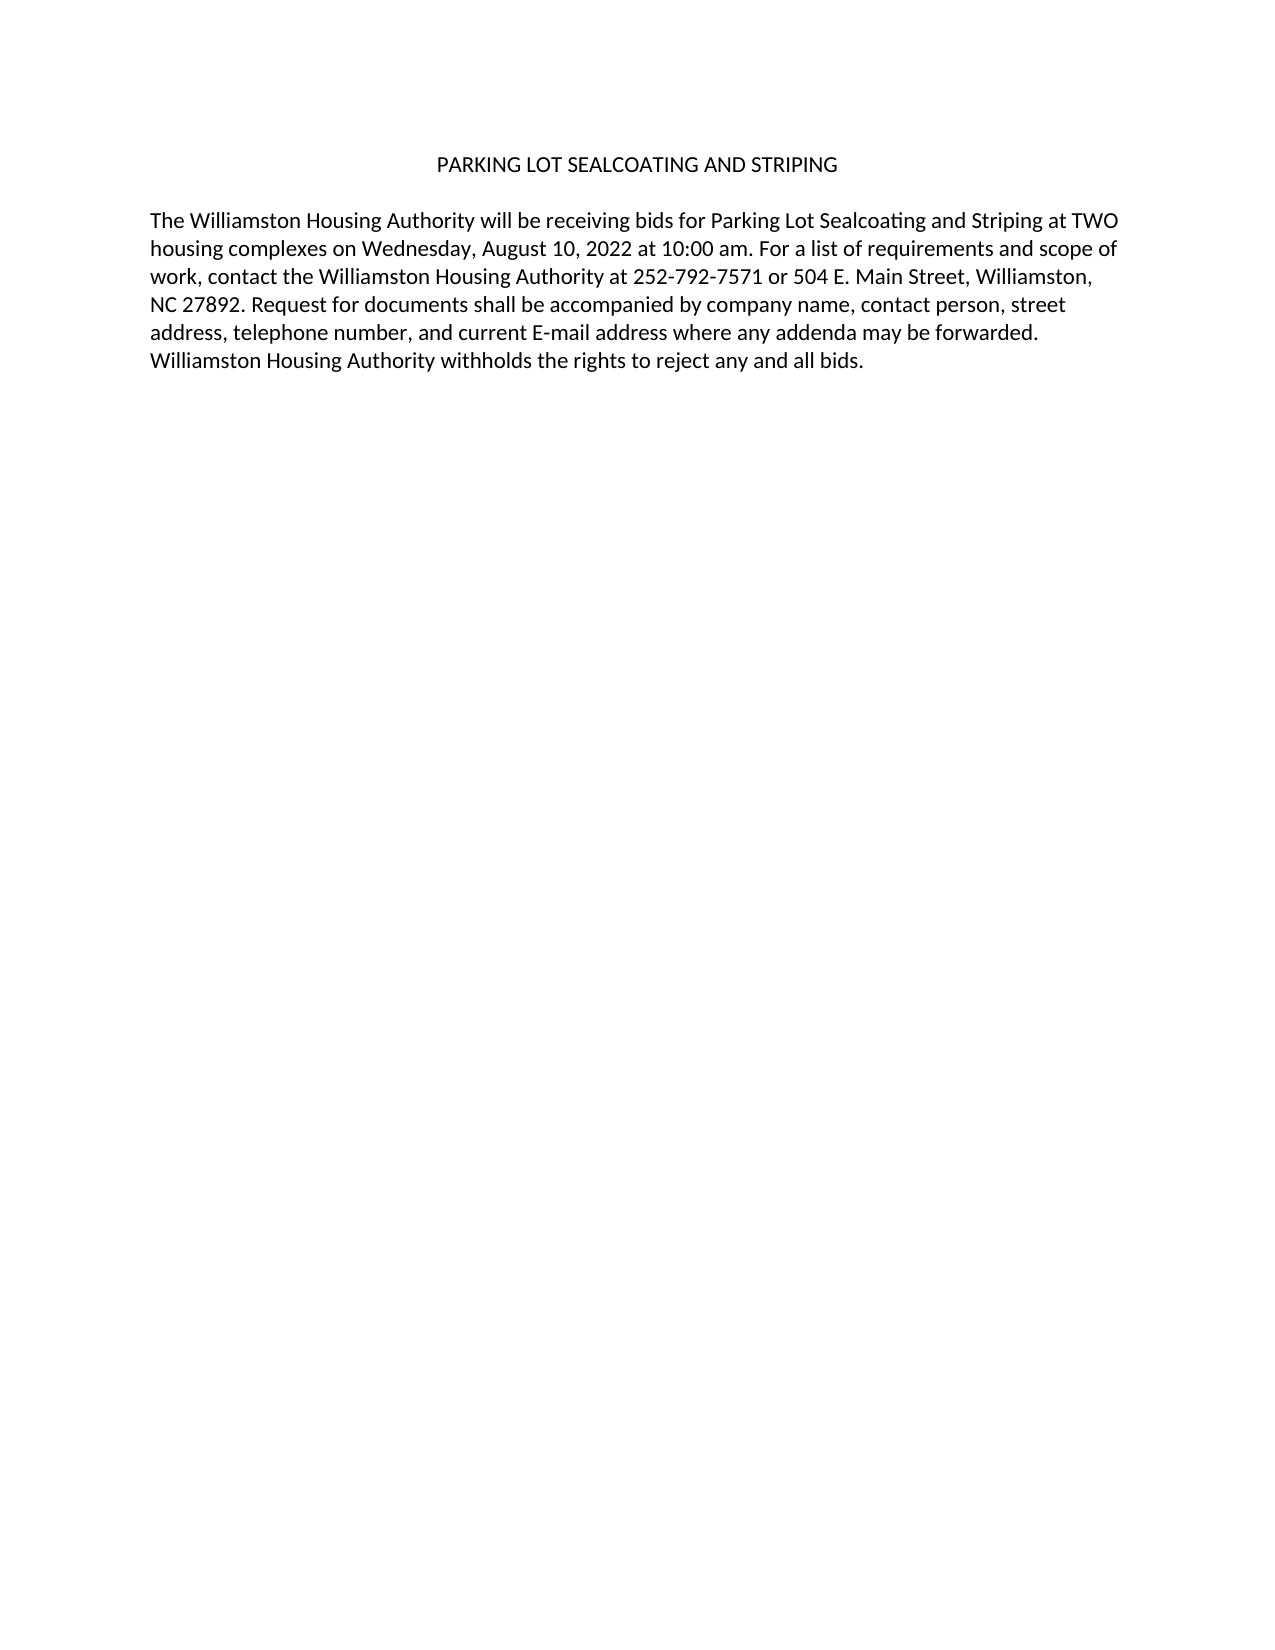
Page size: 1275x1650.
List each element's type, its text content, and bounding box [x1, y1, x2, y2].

text The Williamston Housing Authority will be receiving bids for Parking Lot Sealcoating and Striping at TWO housing complexes on Wednesday, August 10, 2022 at 10:00 am. For a list of requirements and scope of work, contact the Williamston Housing Authority at 252-792-7571 or 504 E. Main Street, Williamston, NC 27892. Request for documents shall be accompanied by company name, contact person, street address, telephone number, and current E-mail address where any addenda may be forwarded. Williamston Housing Authority withholds the rights to reject any and all bids. [150, 206, 1125, 374]
text PARKING LOT SEALCOATING AND STRIPING [150, 150, 1125, 178]
